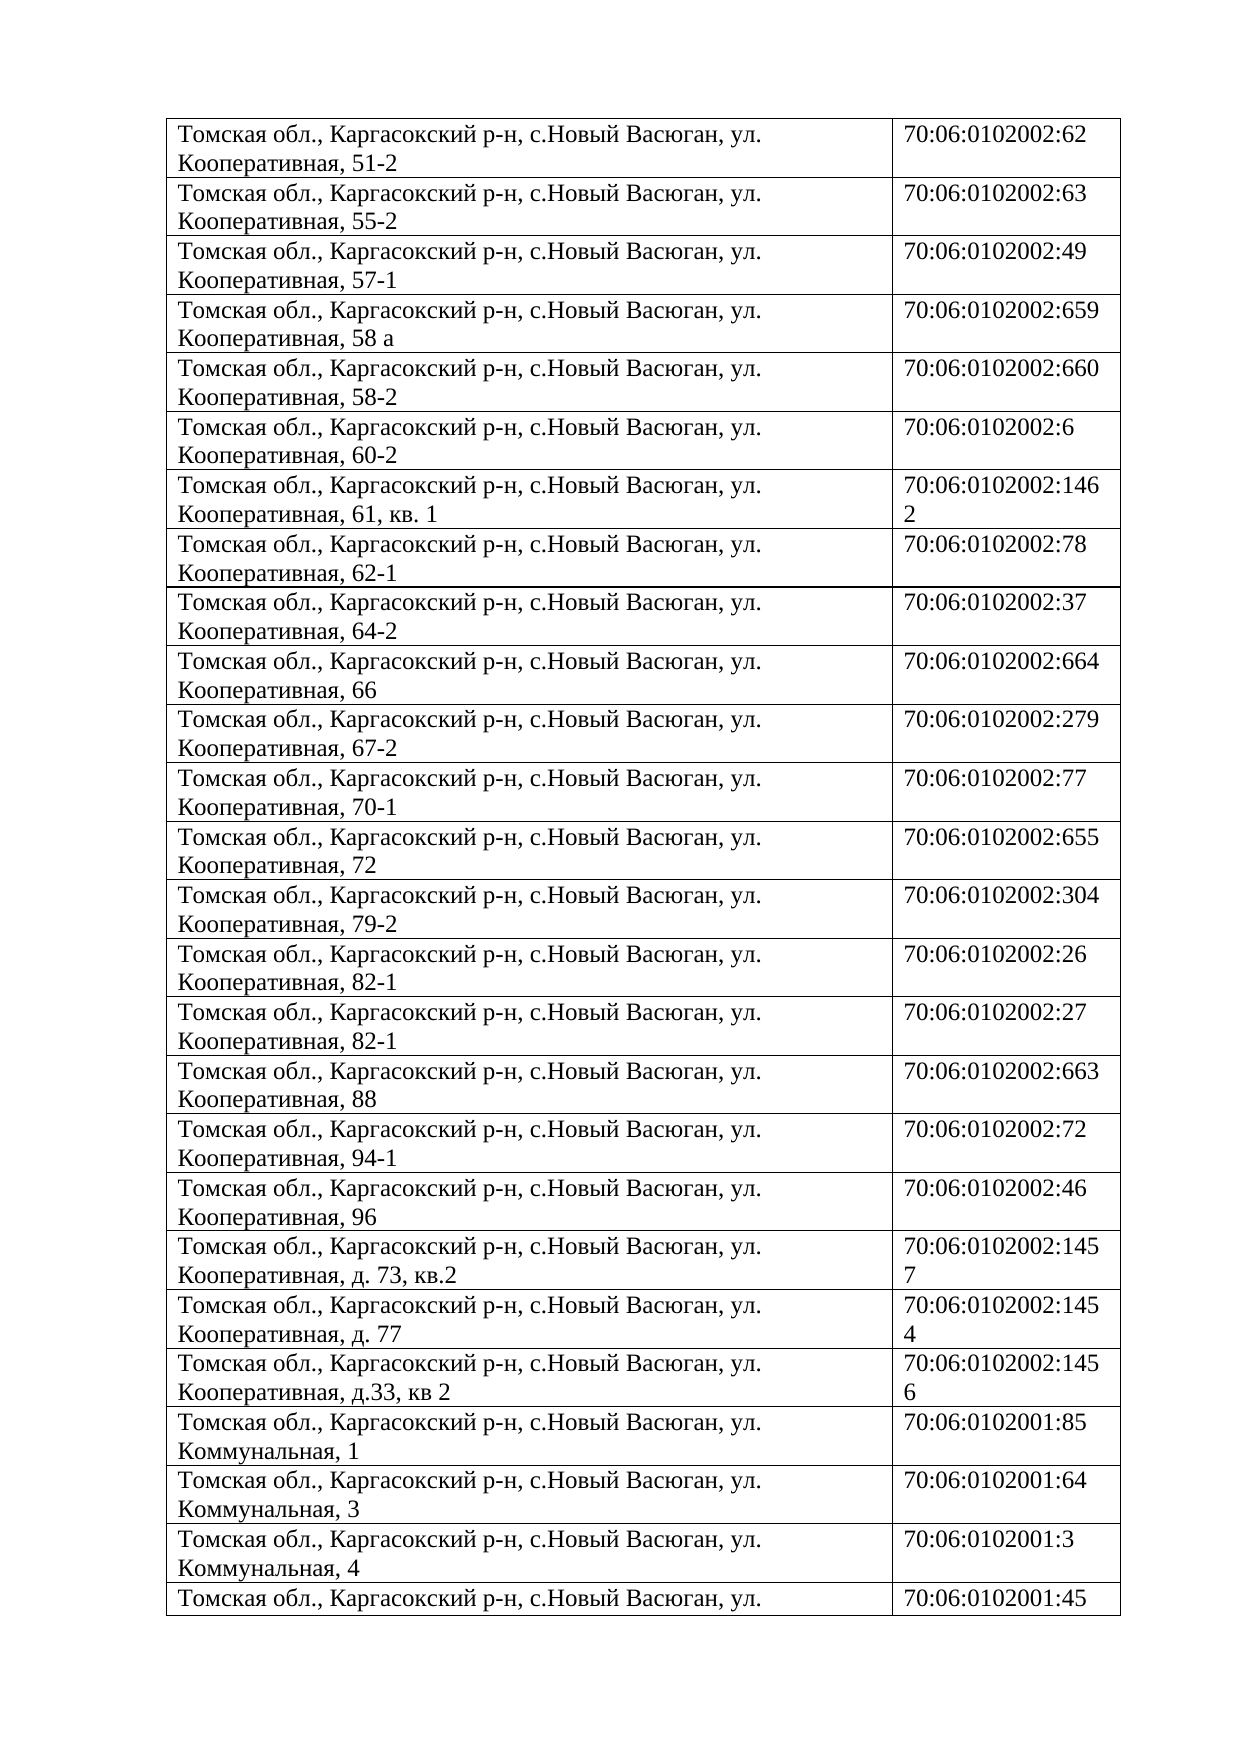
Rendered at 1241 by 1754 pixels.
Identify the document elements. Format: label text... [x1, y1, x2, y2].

table_cell 70:06:0102002:1462 [893, 470, 1120, 528]
table_cell Томская обл., Каргасокский р-н, с.Новый Васюган, ул. Кооперативная, 58 а [167, 295, 892, 352]
table_cell Томская обл., Каргасокский р-н, с.Новый Васюган, ул. Кооперативная, 67-2 [167, 705, 892, 762]
table_cell Томская обл., Каргасокский р-н, с.Новый Васюган, ул. Кооперативная, 55-2 [167, 178, 892, 235]
table_cell 70:06:0102002:1454 [893, 1290, 1120, 1347]
table_cell 70:06:0102002:63 [893, 178, 1120, 235]
table_cell 70:06:0102002:655 [893, 822, 1120, 879]
table_cell 70:06:0102002:659 [893, 295, 1120, 352]
table_cell 70:06:0102002:62 [893, 119, 1120, 177]
table_cell Томская обл., Каргасокский р-н, с.Новый Васюган, ул. Кооперативная, 51-2 [167, 119, 892, 177]
table_cell 70:06:0102002:664 [893, 646, 1120, 703]
table_cell Томская обл., Каргасокский р-н, с.Новый Васюган, ул. Кооперативная, 70-1 [167, 763, 892, 821]
table_cell Томская обл., Каргасокский р-н, с.Новый Васюган, ул. Кооперативная, 96 [167, 1173, 892, 1230]
table_cell 70:06:0102002:26 [893, 939, 1120, 996]
table_cell Томская обл., Каргасокский р-н, с.Новый Васюган, ул. Кооперативная, 66 [167, 646, 892, 703]
table_cell 70:06:0102002:46 [893, 1173, 1120, 1230]
table_cell Томская обл., Каргасокский р-н, с.Новый Васюган, ул. Кооперативная, 94-1 [167, 1114, 892, 1172]
table_cell 70:06:0102002:6 [893, 412, 1120, 469]
table_cell Томская обл., Каргасокский р-н, с.Новый Васюган, ул. Кооперативная, д. 77 [167, 1290, 892, 1347]
table_cell Томская обл., Каргасокский р-н, с.Новый Васюган, ул. Кооперативная, 88 [167, 1056, 892, 1113]
table_cell 70:06:0102002:72 [893, 1114, 1120, 1172]
table_cell 70:06:0102002:279 [893, 705, 1120, 762]
table_cell Томская обл., Каргасокский р-н, с.Новый Васюган, ул. Кооперативная, 61, кв. 1 [167, 470, 892, 528]
table_cell Томская обл., Каргасокский р-н, с.Новый Васюган, ул. Кооперативная, 62-1 [167, 529, 892, 586]
table_cell Томская обл., Каргасокский р-н, с.Новый Васюган, ул. Кооперативная, 57-1 [167, 236, 892, 294]
table_cell 70:06:0102002:1457 [893, 1231, 1120, 1289]
table_cell Томская обл., Каргасокский р-н, с.Новый Васюган, ул. Кооперативная, 60-2 [167, 412, 892, 469]
table_cell Томская обл., Каргасокский р-н, с.Новый Васюган, ул. Коммунальная, 3 [167, 1466, 892, 1523]
table_cell 70:06:0102002:660 [893, 353, 1120, 411]
table_cell 70:06:0102002:78 [893, 529, 1120, 586]
table_cell 70:06:0102001:3 [893, 1524, 1120, 1582]
table_cell 70:06:0102002:663 [893, 1056, 1120, 1113]
table_cell Томская обл., Каргасокский р-н, с.Новый Васюган, ул. Кооперативная, 58-2 [167, 353, 892, 411]
table_cell 70:06:0102001:45 [893, 1583, 1120, 1614]
table_cell 70:06:0102001:64 [893, 1466, 1120, 1523]
table_cell 70:06:0102002:37 [893, 588, 1120, 645]
table_cell 70:06:0102002:1456 [893, 1349, 1120, 1406]
table_cell Томская обл., Каргасокский р-н, с.Новый Васюган, ул. Кооперативная, 82-1 [167, 939, 892, 996]
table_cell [167, 1583, 892, 1614]
table_cell Томская обл., Каргасокский р-н, с.Новый Васюган, ул. Кооперативная, 72 [167, 822, 892, 879]
table_cell Томская обл., Каргасокский р-н, с.Новый Васюган, ул. Коммунальная, 4 [167, 1524, 892, 1582]
table_cell 70:06:0102002:304 [893, 880, 1120, 938]
table_cell 70:06:0102002:77 [893, 763, 1120, 821]
table_cell Томская обл., Каргасокский р-н, с.Новый Васюган, ул. Кооперативная, 79-2 [167, 880, 892, 938]
table_cell Томская обл., Каргасокский р-н, с.Новый Васюган, ул. Кооперативная, д. 73, кв.2 [167, 1231, 892, 1289]
table_cell Томская обл., Каргасокский р-н, с.Новый Васюган, ул. Кооперативная, 64-2 [167, 588, 892, 645]
table_cell 70:06:0102002:27 [893, 997, 1120, 1055]
table_cell Томская обл., Каргасокский р-н, с.Новый Васюган, ул. Кооперативная, 82-1 [167, 997, 892, 1055]
table_cell 70:06:0102002:49 [893, 236, 1120, 294]
table_cell Томская обл., Каргасокский р-н, с.Новый Васюган, ул. Коммунальная, 1 [167, 1407, 892, 1464]
table_cell 70:06:0102001:85 [893, 1407, 1120, 1464]
table_cell Томская обл., Каргасокский р-н, с.Новый Васюган, ул. Кооперативная, д.33, кв 2 [167, 1349, 892, 1406]
